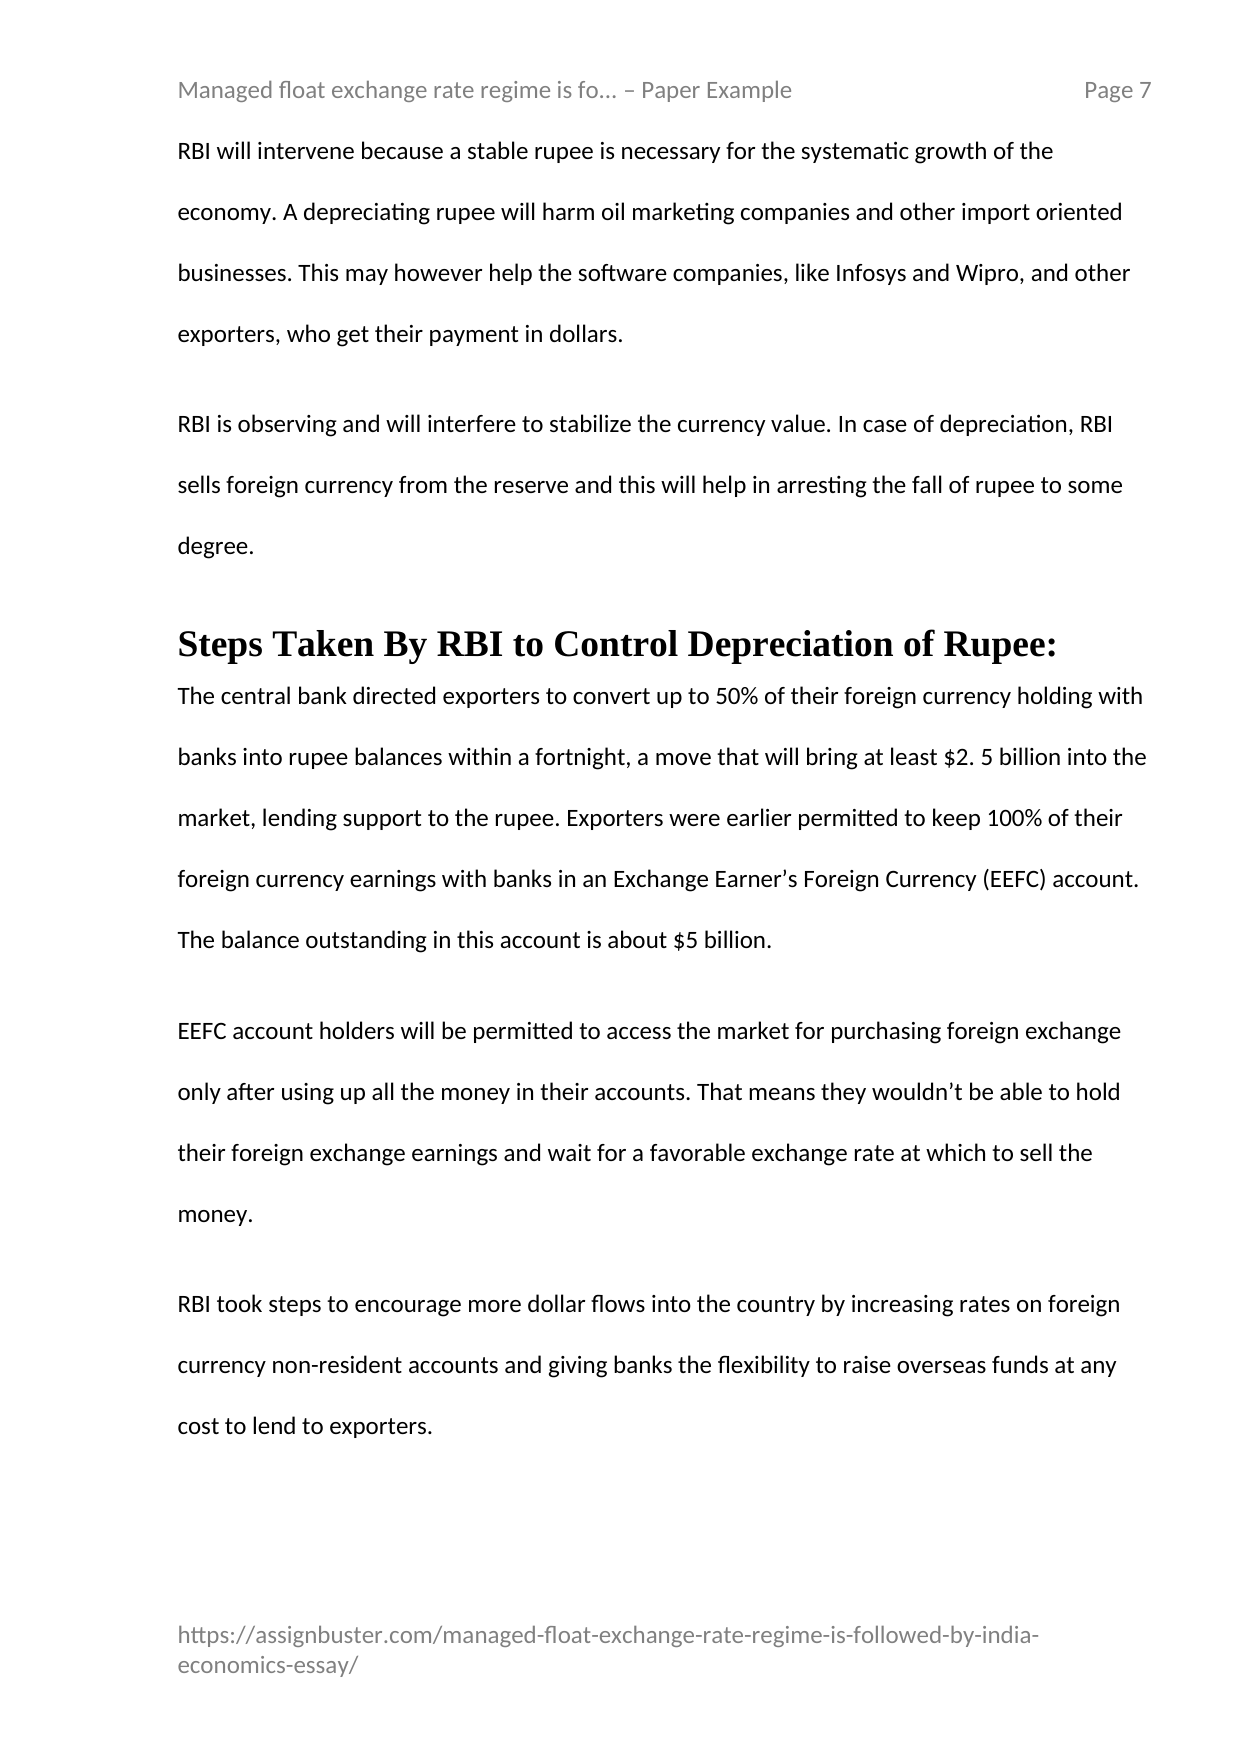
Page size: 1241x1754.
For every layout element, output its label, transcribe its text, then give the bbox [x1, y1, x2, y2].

text RBI will intervene because a stable rupee is necessary for the systematic growth of the economy. A depreciating rupee will harm oil marketing companies and other import oriented businesses. This may however help the software companies, like Infosys and Wipro, and other exporters, who get their payment in dollars. [177, 135, 1152, 348]
text RBI took steps to encourage more dollar flows into the country by increasing rates on foreign currency non-resident accounts and giving banks the flexibility to raise overseas funds at any cost to lend to exporters. [177, 1288, 1152, 1441]
text RBI is observing and will interfere to stabilize the currency value. In case of depreciation, RBI sells foreign currency from the reserve and this will help in arresting the fall of rupee to some degree. [177, 408, 1152, 561]
text The central bank directed exporters to convert up to 50% of their foreign currency holding with banks into rupee balances within a fortnight, a move that will bring at least $2. 5 billion into the market, lending support to the rupee. Exporters were earlier permitted to keep 100% of their foreign currency earnings with banks in an Exchange Earner’s Foreign Currency (EEFC) account. The balance outstanding in this account is about $5 billion. [177, 680, 1152, 955]
text EEFC account holders will be permitted to access the market for purchasing foreign exchange only after using up all the money in their accounts. That means they wouldn’t be able to hold their foreign exchange earnings and wait for a favorable exchange rate at which to sell the money. [177, 1015, 1152, 1228]
subtitle Steps Taken By RBI to Control Depreciation of Rupee: [177, 621, 1152, 664]
